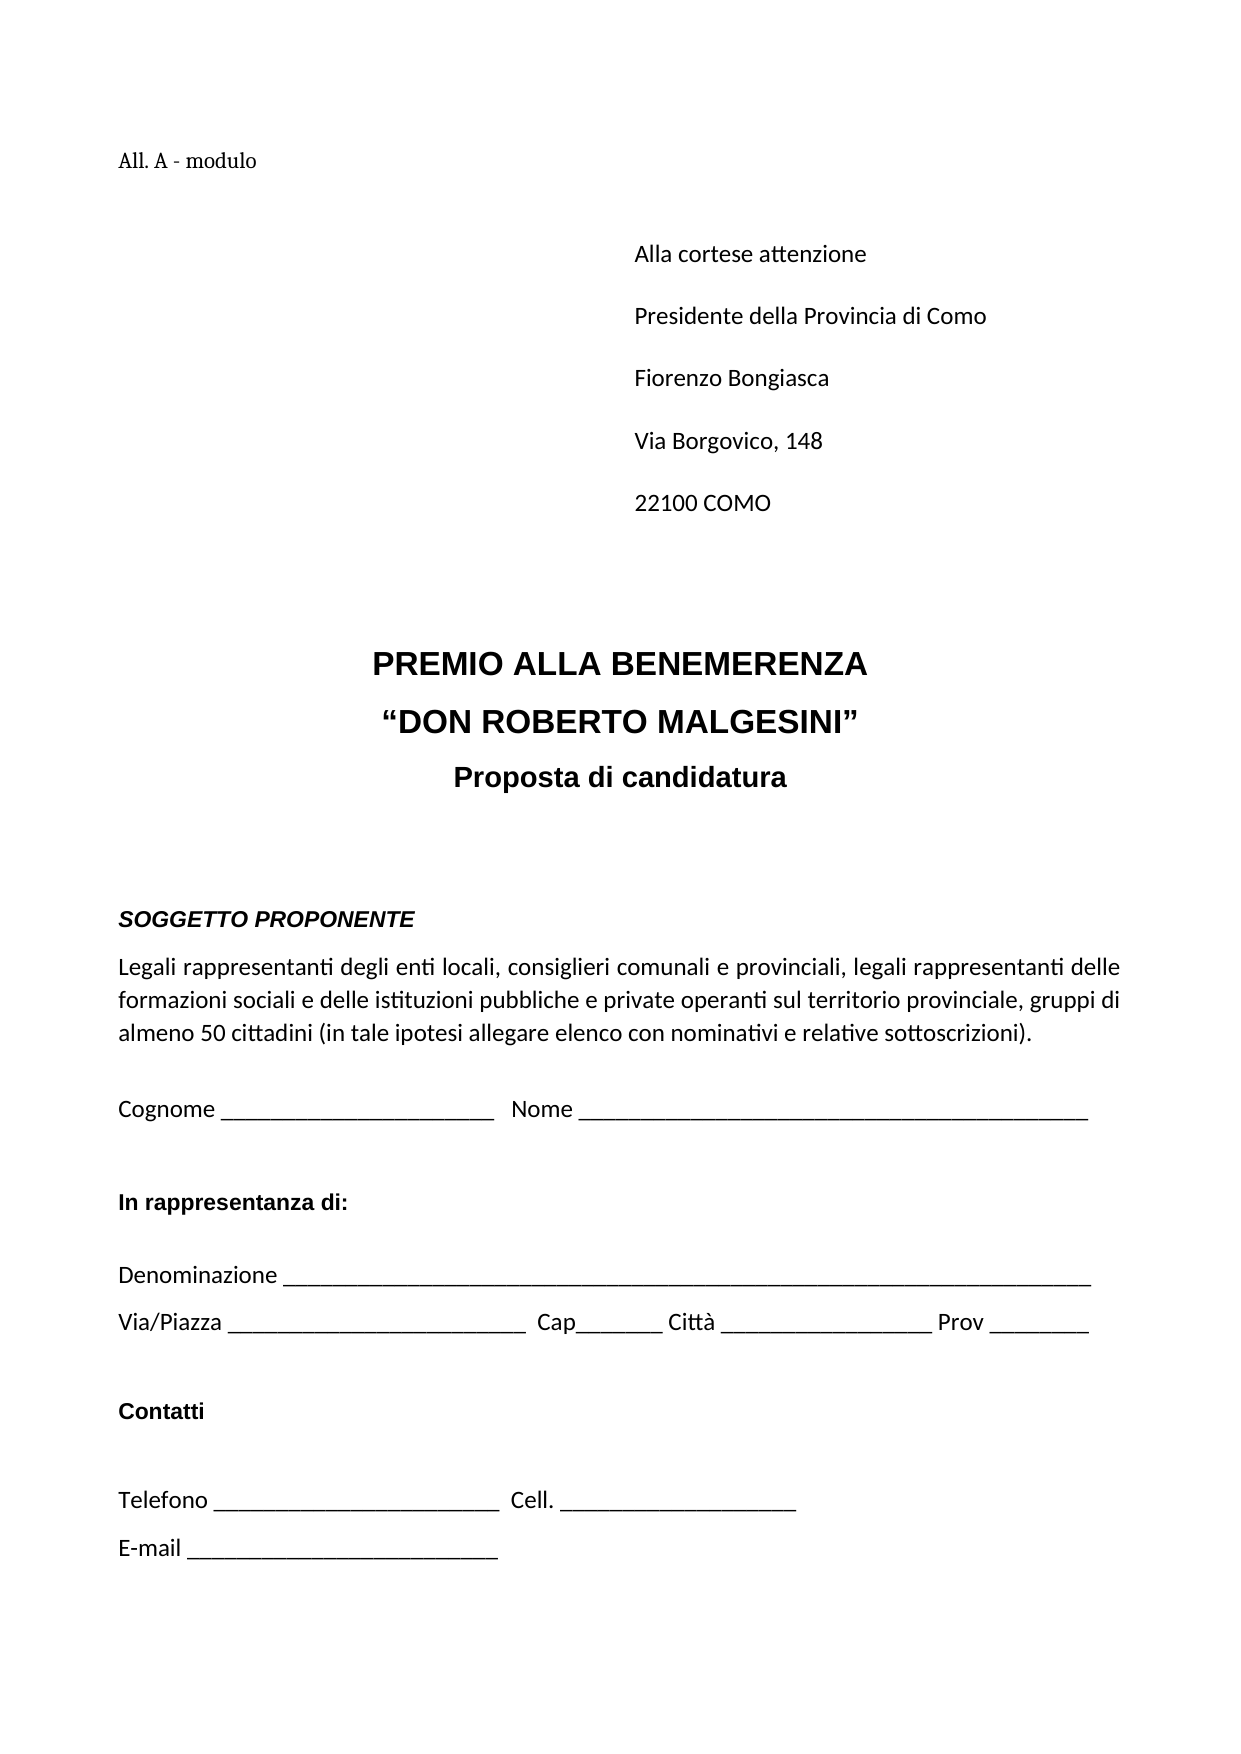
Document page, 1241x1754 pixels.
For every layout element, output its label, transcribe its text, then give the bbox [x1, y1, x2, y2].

text Proposta di candidatura [118, 760, 1122, 793]
text Fiorenzo Bongiasca [258, 363, 1122, 393]
text “DON ROBERTO MALGESINI” [118, 702, 1122, 740]
text All. A - modulo [118, 148, 1122, 174]
subtitle In rappresentanza di: [118, 1188, 1122, 1215]
text 22100 COMO [184, 487, 1122, 518]
text Contatti [118, 1397, 1122, 1424]
text SOGGETTO PROPONENTE [118, 906, 1122, 932]
text Via Borgovico, 148 [184, 425, 1122, 456]
text E-mail _________________________ [118, 1532, 1122, 1562]
text PREMIO ALLA BENEMERENZA [118, 643, 1122, 682]
text Legali rappresentanti degli enti locali, consiglieri comunali e provinciali, legali rappresentanti delle formazioni sociali e delle istituzioni pubbliche e private operanti sul territorio provinciale, gruppi di almeno 50 cittadini (in tale ipotesi allegare elenco con nominativi e relative sottoscrizioni). [118, 951, 1122, 1047]
text Denominazione _________________________________________________________________ [118, 1259, 1122, 1289]
text Telefono _______________________ Cell. ___________________ [118, 1484, 1122, 1515]
text Via/Piazza ________________________ Cap_______ Città _________________ Prov ________ [118, 1306, 1122, 1337]
text Presidente della Provincia di Como [258, 300, 1122, 331]
text Alla cortese attenzione [258, 238, 1122, 268]
text Cognome ______________________ Nome _________________________________________ [118, 1094, 1122, 1124]
